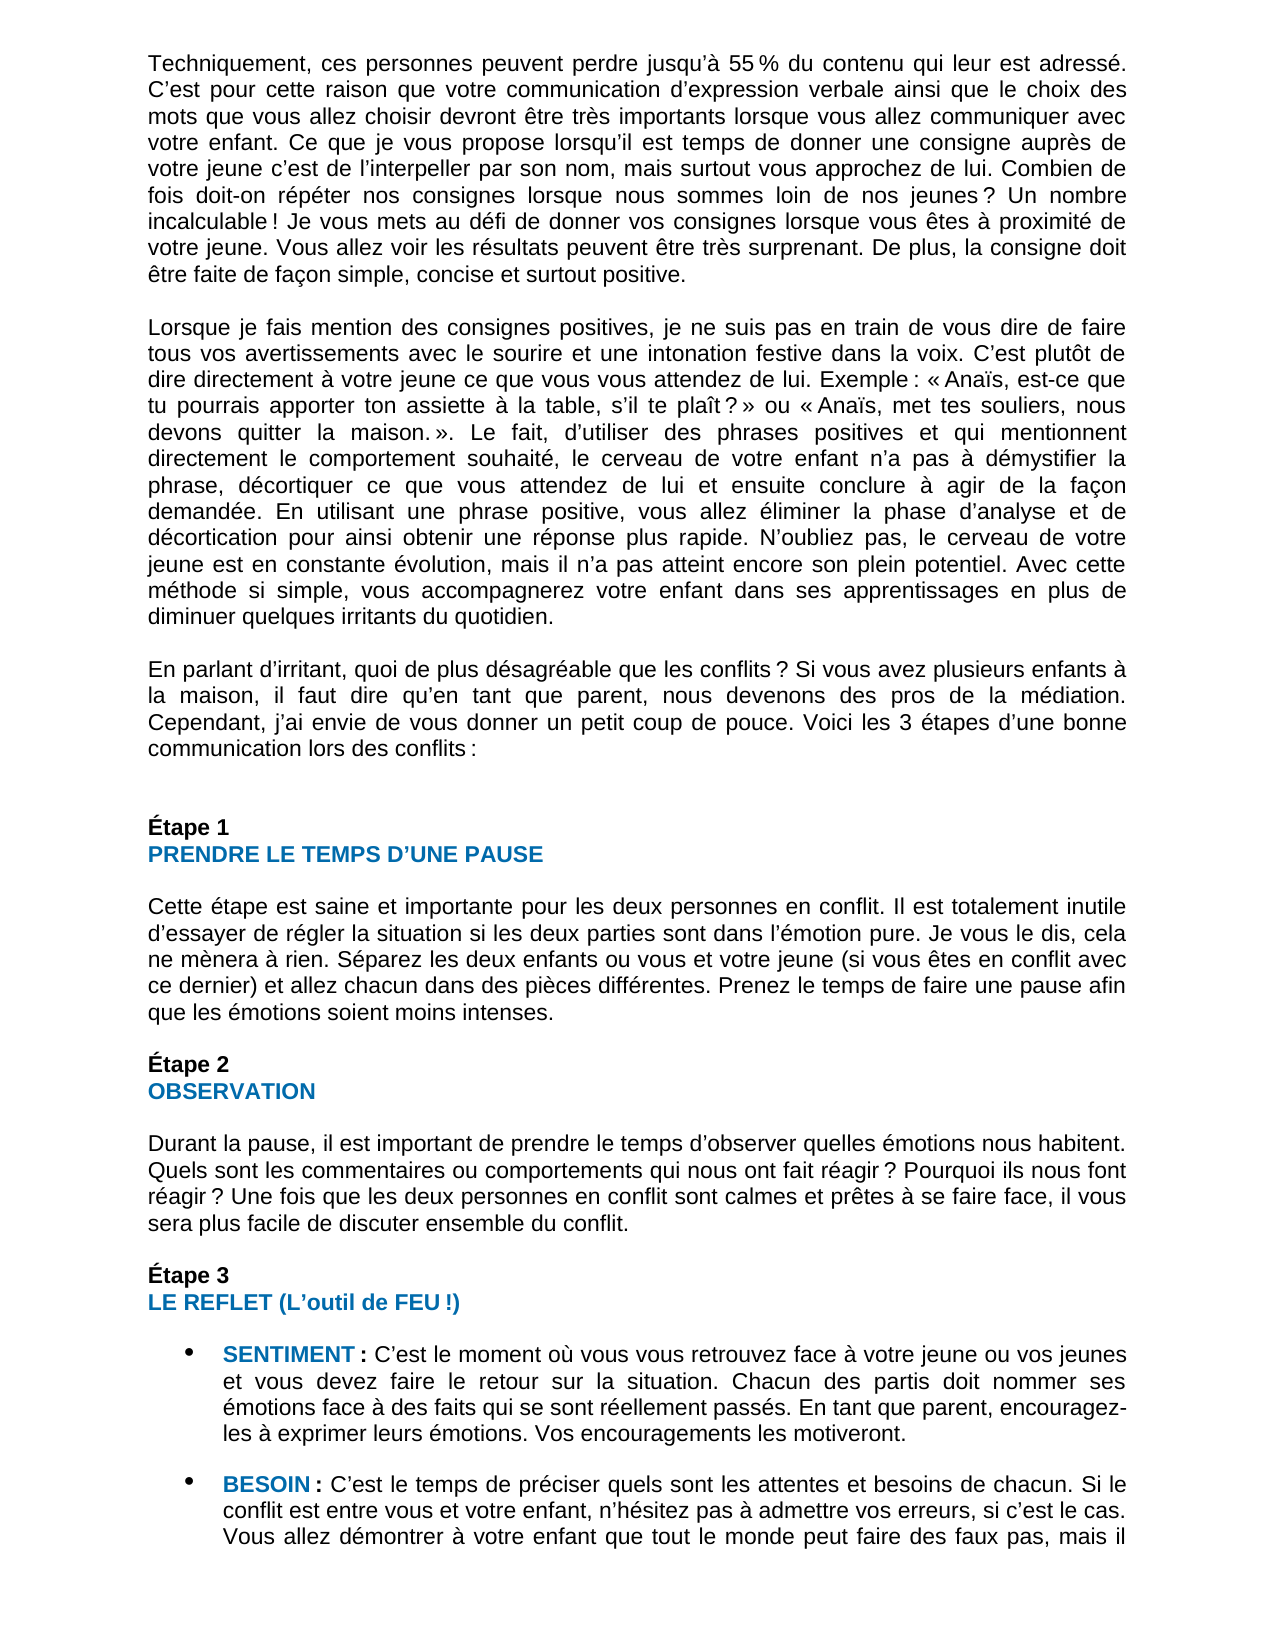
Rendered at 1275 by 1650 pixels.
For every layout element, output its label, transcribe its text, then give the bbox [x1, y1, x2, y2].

text Étape 1 [148, 814, 1127, 841]
list SENTIMENT : C’est le moment où vous vous retrouvez face à votre jeune ou vos jeunes et vous devez faire le retour sur la situation. Chacun des partis doit nommer ses émotions face à des faits qui se sont réellement passés. En tant que parent, encouragez-les à exprimer leurs émotions. Vos encouragements les motiveront. [185, 1341, 1127, 1471]
text OBSERVATION [148, 1078, 1127, 1104]
text Cette étape est saine et importante pour les deux personnes en conflit. Il est totalement inutile d’essayer de régler la situation si les deux parties sont dans l’émotion pure. Je vous le dis, cela ne mènera à rien. Séparez les deux enfants ou vous et votre jeune (si vous êtes en conflit avec ce dernier) et allez chacun dans des pièces différentes. Prenez le temps de faire une pause afin que les émotions soient moins intenses. [148, 893, 1127, 1025]
text Durant la pause, il est important de prendre le temps d’observer quelles émotions nous habitent. Quels sont les commentaires ou comportements qui nous ont fait réagir ? Pourquoi ils nous font réagir ? Une fois que les deux personnes en conflit sont calmes et prêtes à se faire face, il vous sera plus facile de discuter ensemble du conflit. [148, 1130, 1127, 1236]
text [148, 50, 1127, 287]
text LE REFLET (L’outil de FEU !) [148, 1288, 1127, 1315]
text PRENDRE LE TEMPS D’UNE PAUSE [148, 841, 1127, 867]
text Étape 2 [148, 1051, 1127, 1078]
text Étape 3 [148, 1262, 1127, 1288]
text En parlant d’irritant, quoi de plus désagréable que les conflits ? Si vous avez plusieurs enfants à la maison, il faut dire qu’en tant que parent, nous devenons des pros de la médiation. Cependant, j’ai envie de vous donner un petit coup de pouce. Voici les 3 étapes d’une bonne communication lors des conflits : [148, 656, 1127, 761]
text Lorsque je fais mention des consignes positives, je ne suis pas en train de vous dire de faire tous vos avertissements avec le sourire et une intonation festive dans la voix. C’est plutôt de dire directement à votre jeune ce que vous vous attendez de lui. Exemple : « Anaïs, est-ce que tu pourrais apporter ton assiette à la table, s’il te plaît ? » ou « Anaïs, met tes souliers, nous devons quitter la maison. ». Le fait, d’utiliser des phrases positives et qui mentionnent directement le comportement souhaité, le cerveau de votre enfant n’a pas à démystifier la phrase, décortiquer ce que vous attendez de lui et ensuite conclure à agir de la façon demandée. En utilisant une phrase positive, vous allez éliminer la phase d’analyse et de décortication pour ainsi obtenir une réponse plus rapide. N’oubliez pas, le cerveau de votre jeune est en constante évolution, mais il n’a pas atteint encore son plein potentiel. Avec cette méthode si simple, vous accompagnerez votre enfant dans ses apprentissages en plus de diminuer quelques irritants du quotidien. [148, 313, 1127, 630]
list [185, 1471, 1127, 1550]
